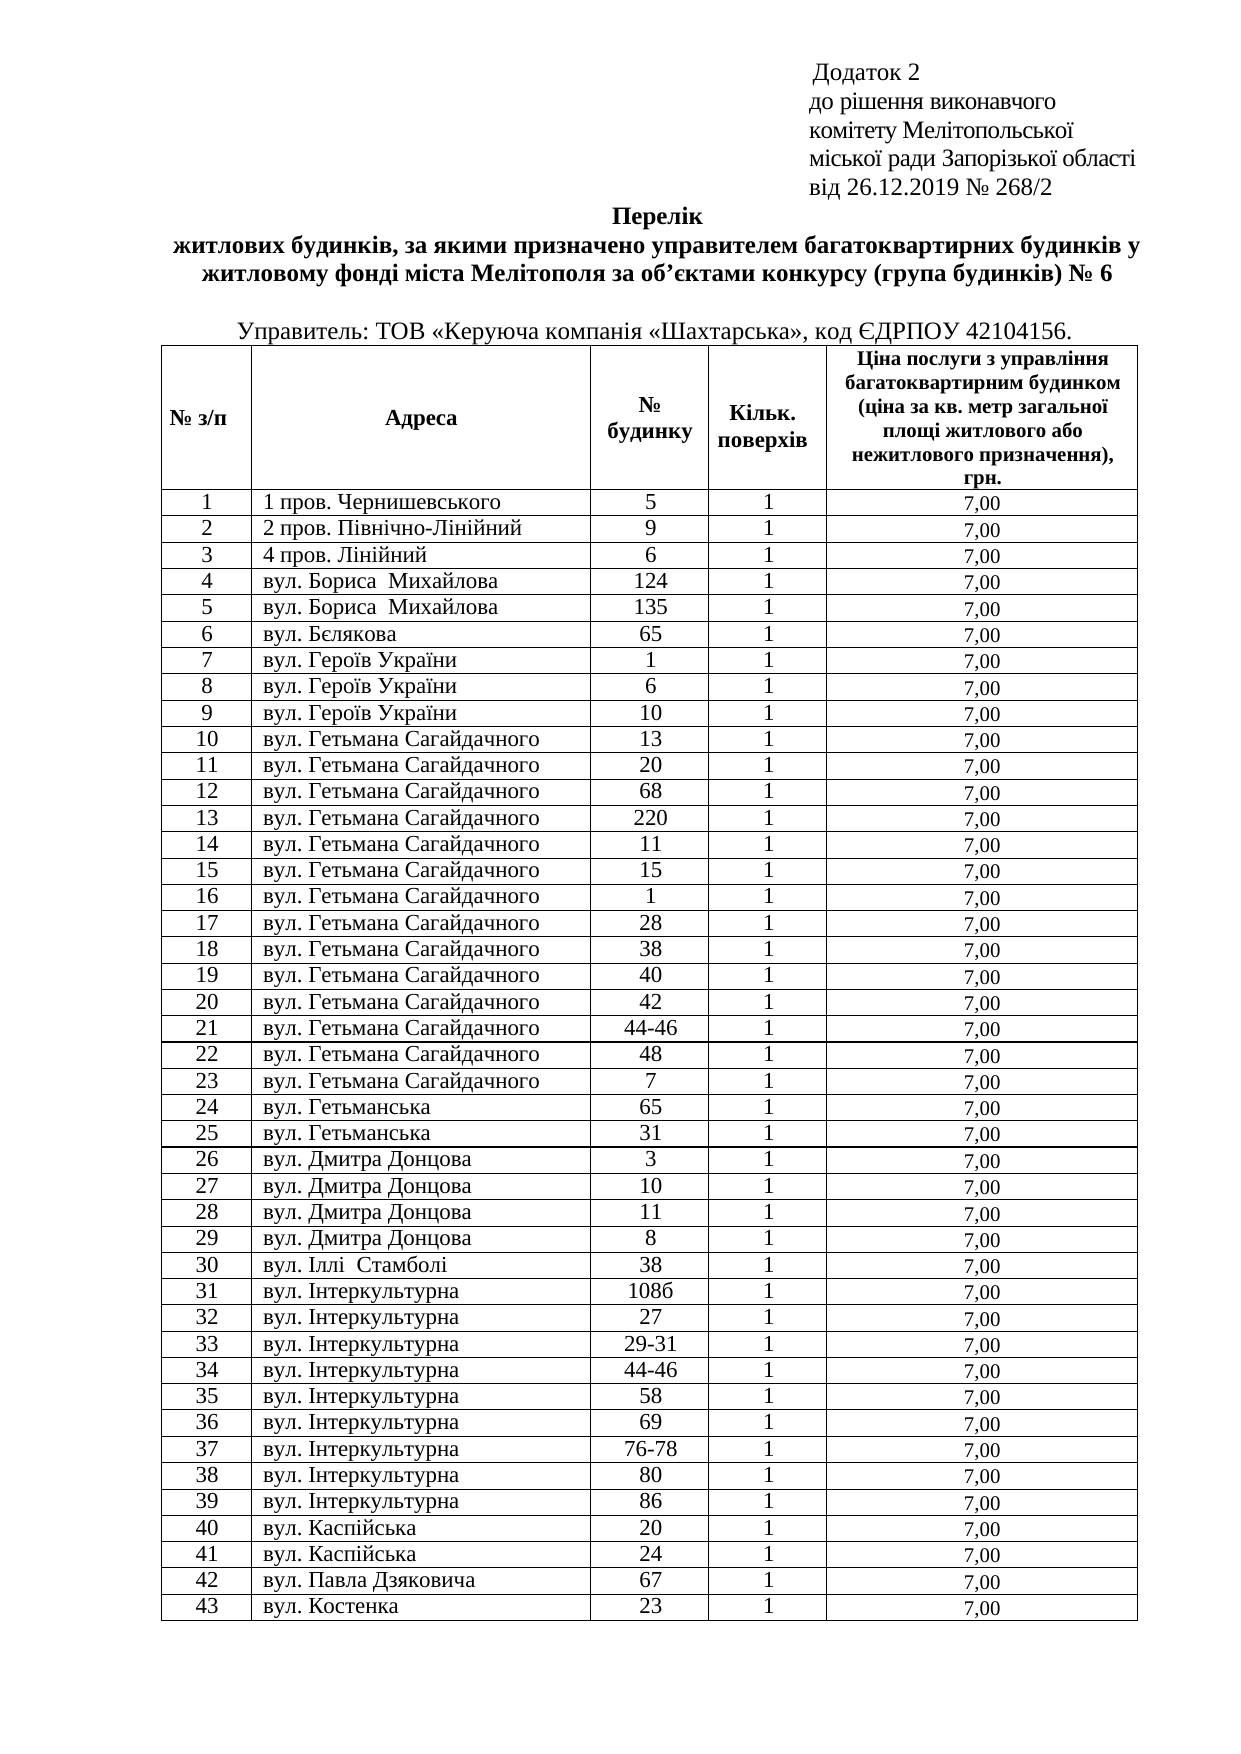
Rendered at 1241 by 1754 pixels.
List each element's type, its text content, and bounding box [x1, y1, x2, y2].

table_cell 31 [162, 1279, 251, 1304]
table_cell 1 [709, 1358, 826, 1383]
table_cell 2 [162, 516, 251, 542]
table_cell 124 [591, 569, 708, 594]
table_cell 1 [709, 1305, 826, 1331]
table_header Кільк. поверхів [709, 346, 826, 489]
text до рішення виконавчого комітету Мелітопольської міської ради Запорізької області [809, 86, 1149, 172]
table_cell 7,00 [827, 516, 1137, 542]
table_cell 7,00 [827, 1332, 1137, 1357]
table_cell 1 [591, 648, 708, 673]
table_cell 7,00 [827, 911, 1137, 936]
table_cell 10 [162, 727, 251, 752]
table_cell 1 [709, 1174, 826, 1199]
table_cell вул. Гетьмана Сагайдачного [252, 832, 590, 857]
table_cell 28 [162, 1200, 251, 1226]
table_cell 13 [162, 806, 251, 831]
table_cell 135 [591, 595, 708, 621]
table_cell вул. Каспійська [252, 1542, 590, 1567]
table_cell вул. Гетьмана Сагайдачного [252, 806, 590, 831]
table_cell 14 [162, 832, 251, 857]
table_cell 10 [591, 1174, 708, 1199]
table_cell 1 [709, 1200, 826, 1226]
table_cell 1 [709, 1490, 826, 1514]
table_cell 11 [162, 753, 251, 778]
table_cell 1 [709, 595, 826, 621]
table_cell 1 [709, 516, 826, 542]
table_cell 7,00 [827, 727, 1137, 752]
table_cell 1 [709, 885, 826, 910]
table_cell 1 [709, 1253, 826, 1278]
table_cell 1 [162, 490, 251, 515]
table_cell 7,00 [827, 1043, 1137, 1068]
table_cell вул. Інтеркультурна [252, 1463, 590, 1488]
table_cell 4 пров. Лінійний [252, 543, 590, 568]
table_cell 1 пров. Чернишевського [252, 490, 590, 515]
table_cell 7,00 [827, 1463, 1137, 1488]
table_cell 58 [591, 1384, 708, 1409]
table_cell 25 [162, 1121, 251, 1146]
table_cell вул. Каспійська [252, 1516, 590, 1541]
table_cell вул. Інтеркультурна [252, 1490, 590, 1514]
table_cell 35 [162, 1384, 251, 1409]
table_cell 7,00 [827, 990, 1137, 1015]
table_cell 1 [709, 1332, 826, 1357]
table_cell 22 [162, 1043, 251, 1068]
table_cell вул. Дмитра Донцова [252, 1200, 590, 1226]
table_cell 37 [162, 1437, 251, 1462]
table_cell 9 [591, 516, 708, 542]
table_cell 13 [591, 727, 708, 752]
table_cell вул. Інтеркультурна [252, 1410, 590, 1436]
table_cell 69 [591, 1410, 708, 1436]
table_cell 220 [591, 806, 708, 831]
table_cell 24 [162, 1095, 251, 1120]
table_cell 44-46 [591, 1016, 708, 1041]
table_cell 1 [709, 622, 826, 647]
table_cell 3 [591, 1148, 708, 1173]
table_cell вул. Гетьмана Сагайдачного [252, 1069, 590, 1094]
table_cell вул. Гетьманська [252, 1121, 590, 1146]
table_cell 7,00 [827, 859, 1137, 883]
table_cell вул. Дмитра Донцова [252, 1148, 590, 1173]
table_cell 1 [709, 1069, 826, 1094]
table_cell 7,00 [827, 1227, 1137, 1252]
table_cell 48 [591, 1043, 708, 1068]
table_cell 8 [591, 1227, 708, 1252]
table_cell 7,00 [827, 648, 1137, 673]
table_cell 6 [591, 674, 708, 699]
table_cell 1 [709, 780, 826, 805]
table_cell 16 [162, 885, 251, 910]
table_cell 24 [591, 1542, 708, 1567]
table_cell 7,00 [827, 1516, 1137, 1541]
table_cell 7,00 [827, 1016, 1137, 1041]
table_cell вул. Бориса Михайлова [252, 595, 590, 621]
table_cell вул. Гетьмана Сагайдачного [252, 990, 590, 1015]
table_cell 7,00 [827, 1148, 1137, 1173]
table_cell 31 [591, 1121, 708, 1146]
table_header № будинку [591, 346, 708, 489]
table_cell 1 [709, 832, 826, 857]
table_cell вул. Інтеркультурна [252, 1279, 590, 1304]
table_cell 2 пров. Північно-Лінійний [252, 516, 590, 542]
table_cell 7,00 [827, 1384, 1137, 1409]
table_cell 11 [591, 832, 708, 857]
table_header Адреса [252, 346, 590, 489]
table_cell вул. Павла Дзяковича [252, 1568, 590, 1594]
table_cell вул. Гетьманська [252, 1095, 590, 1120]
table_cell 7 [162, 648, 251, 673]
table_cell вул. Гетьмана Сагайдачного [252, 780, 590, 805]
table_cell 7,00 [827, 885, 1137, 910]
table_cell 20 [591, 753, 708, 778]
table_cell 1 [709, 1568, 826, 1594]
table_cell вул. Гетьмана Сагайдачного [252, 727, 590, 752]
table_cell 43 [162, 1595, 251, 1620]
table_cell 1 [591, 885, 708, 910]
table_cell 12 [162, 780, 251, 805]
table_cell 11 [591, 1200, 708, 1226]
table_cell 7,00 [827, 595, 1137, 621]
table_cell 17 [162, 911, 251, 936]
table_cell вул. Інтеркультурна [252, 1437, 590, 1462]
table_cell 1 [709, 674, 826, 699]
table_cell 1 [709, 1516, 826, 1541]
table_cell 1 [709, 1148, 826, 1173]
text від 26.12.2019 № 268/2 [809, 172, 1203, 201]
table_cell 1 [709, 1095, 826, 1120]
table_cell 7,00 [827, 1358, 1137, 1383]
table_cell 38 [591, 937, 708, 962]
table_cell 1 [709, 911, 826, 936]
table_cell 7,00 [827, 543, 1137, 568]
table_cell 7,00 [827, 1174, 1137, 1199]
table_cell вул. Героїв України [252, 674, 590, 699]
table_cell вул. Дмитра Донцова [252, 1174, 590, 1199]
table_cell 7,00 [827, 1279, 1137, 1304]
table_cell 7,00 [827, 1305, 1137, 1331]
table_cell вул. Гетьмана Сагайдачного [252, 937, 590, 962]
table_cell 7,00 [827, 1095, 1137, 1120]
table_cell вул. Іллі Стамболі [252, 1253, 590, 1278]
table_cell вул. Гетьмана Сагайдачного [252, 911, 590, 936]
table_cell 3 [162, 543, 251, 568]
table_cell 1 [709, 543, 826, 568]
table_cell 32 [162, 1305, 251, 1331]
table_cell 1 [709, 569, 826, 594]
table_cell 42 [162, 1568, 251, 1594]
table_cell 15 [162, 859, 251, 883]
table_cell 23 [162, 1069, 251, 1094]
table_cell 1 [709, 1595, 826, 1620]
table_cell 7,00 [827, 1200, 1137, 1226]
table_cell 7,00 [827, 1542, 1137, 1567]
table_cell 1 [709, 1463, 826, 1488]
table_cell 42 [591, 990, 708, 1015]
table_cell 7,00 [827, 937, 1137, 962]
table_cell 65 [591, 1095, 708, 1120]
table_cell 4 [162, 569, 251, 594]
table_cell 21 [162, 1016, 251, 1041]
table_cell 6 [162, 622, 251, 647]
table_cell 18 [162, 937, 251, 962]
table_cell вул. Гетьмана Сагайдачного [252, 1043, 590, 1068]
table_cell вул. Дмитра Донцова [252, 1227, 590, 1252]
table_cell 1 [709, 1121, 826, 1146]
table_header № з/п [162, 346, 251, 489]
table_cell вул. Інтеркультурна [252, 1358, 590, 1383]
table_cell 7,00 [827, 964, 1137, 989]
table_cell 7,00 [827, 569, 1137, 594]
table_cell вул. Гетьмана Сагайдачного [252, 859, 590, 883]
table_cell 7,00 [827, 1069, 1137, 1094]
table_cell 9 [162, 701, 251, 726]
table_cell 20 [591, 1516, 708, 1541]
table_cell 38 [162, 1463, 251, 1488]
table_cell 7,00 [827, 806, 1137, 831]
table_cell 80 [591, 1463, 708, 1488]
table_cell 1 [709, 490, 826, 515]
table_cell 41 [162, 1542, 251, 1567]
table_cell вул. Гетьмана Сагайдачного [252, 753, 590, 778]
table_cell вул. Інтеркультурна [252, 1305, 590, 1331]
table_cell 7,00 [827, 1595, 1137, 1620]
text Перелік [612, 201, 1203, 230]
table_cell 7,00 [827, 1490, 1137, 1514]
table_cell 29-31 [591, 1332, 708, 1357]
table_cell 1 [709, 1542, 826, 1567]
table_cell 5 [591, 490, 708, 515]
table_cell 8 [162, 674, 251, 699]
table_cell 1 [709, 806, 826, 831]
table_cell 7,00 [827, 1437, 1137, 1462]
table_cell 1 [709, 1410, 826, 1436]
table_cell 7,00 [827, 622, 1137, 647]
table_cell 7,00 [827, 490, 1137, 515]
table_cell 7,00 [827, 832, 1137, 857]
table_cell вул. Героїв України [252, 648, 590, 673]
table_cell 1 [709, 1279, 826, 1304]
table_cell 1 [709, 1043, 826, 1068]
table_cell 7,00 [827, 1410, 1137, 1436]
table_cell вул. Інтеркультурна [252, 1332, 590, 1357]
table_cell 76-78 [591, 1437, 708, 1462]
table_cell 15 [591, 859, 708, 883]
table_cell вул. Гетьмана Сагайдачного [252, 885, 590, 910]
table_cell 34 [162, 1358, 251, 1383]
text Управитель: ТОВ «Керуюча компанія «Шахтарська», код ЄДРПОУ 42104156. [163, 316, 1149, 345]
table_cell 40 [162, 1516, 251, 1541]
table_cell 1 [709, 1016, 826, 1041]
table_cell 1 [709, 648, 826, 673]
table_header Ціна послуги з управління багатоквартирним будинком (ціна за кв. метр загальної площі житлового або нежитлового призначення), грн. [827, 346, 1137, 489]
table_cell вул. Інтеркультурна [252, 1384, 590, 1409]
table_cell 26 [162, 1148, 251, 1173]
table_cell 1 [709, 964, 826, 989]
table_cell 7,00 [827, 780, 1137, 805]
table_cell 68 [591, 780, 708, 805]
text житлових будинків, за якими призначено управителем багатоквартирних будинків у житловому фонді міста Мелітополя за об’єктами конкурсу (група будинків) № 6 [173, 230, 1143, 287]
text Додаток 2 [812, 57, 1203, 86]
table_cell 65 [591, 622, 708, 647]
table_cell вул. Бориса Михайлова [252, 569, 590, 594]
table_cell 1 [709, 1437, 826, 1462]
table_cell 36 [162, 1410, 251, 1436]
table_cell 7,00 [827, 753, 1137, 778]
table_cell 1 [709, 859, 826, 883]
table_cell 7,00 [827, 1253, 1137, 1278]
table_cell 7,00 [827, 701, 1137, 726]
table_cell 1 [709, 753, 826, 778]
table_cell 6 [591, 543, 708, 568]
table_cell 19 [162, 964, 251, 989]
table_cell 1 [709, 1384, 826, 1409]
table_cell 108б [591, 1279, 708, 1304]
table_cell 23 [591, 1595, 708, 1620]
table_cell 40 [591, 964, 708, 989]
table_cell 28 [591, 911, 708, 936]
table_cell 30 [162, 1253, 251, 1278]
table_cell вул. Героїв України [252, 701, 590, 726]
table_cell 1 [709, 990, 826, 1015]
table_cell 1 [709, 937, 826, 962]
table_cell 67 [591, 1568, 708, 1594]
table_cell вул. Костенка [252, 1595, 590, 1620]
table_cell 7,00 [827, 674, 1137, 699]
table_cell 39 [162, 1490, 251, 1514]
table_cell вул. Гетьмана Сагайдачного [252, 964, 590, 989]
table_cell 33 [162, 1332, 251, 1357]
table_cell 38 [591, 1253, 708, 1278]
table_cell 7,00 [827, 1121, 1137, 1146]
table_cell 5 [162, 595, 251, 621]
table_cell 86 [591, 1490, 708, 1514]
table_cell вул. Гетьмана Сагайдачного [252, 1016, 590, 1041]
table_cell 27 [591, 1305, 708, 1331]
table_cell вул. Бєлякова [252, 622, 590, 647]
table_cell 29 [162, 1227, 251, 1252]
table_cell 1 [709, 727, 826, 752]
table_cell 1 [709, 1227, 826, 1252]
table_cell 7 [591, 1069, 708, 1094]
table_cell 7,00 [827, 1568, 1137, 1594]
table_cell 44-46 [591, 1358, 708, 1383]
table_cell 1 [709, 701, 826, 726]
table_cell 20 [162, 990, 251, 1015]
table_cell 10 [591, 701, 708, 726]
table_cell 27 [162, 1174, 251, 1199]
